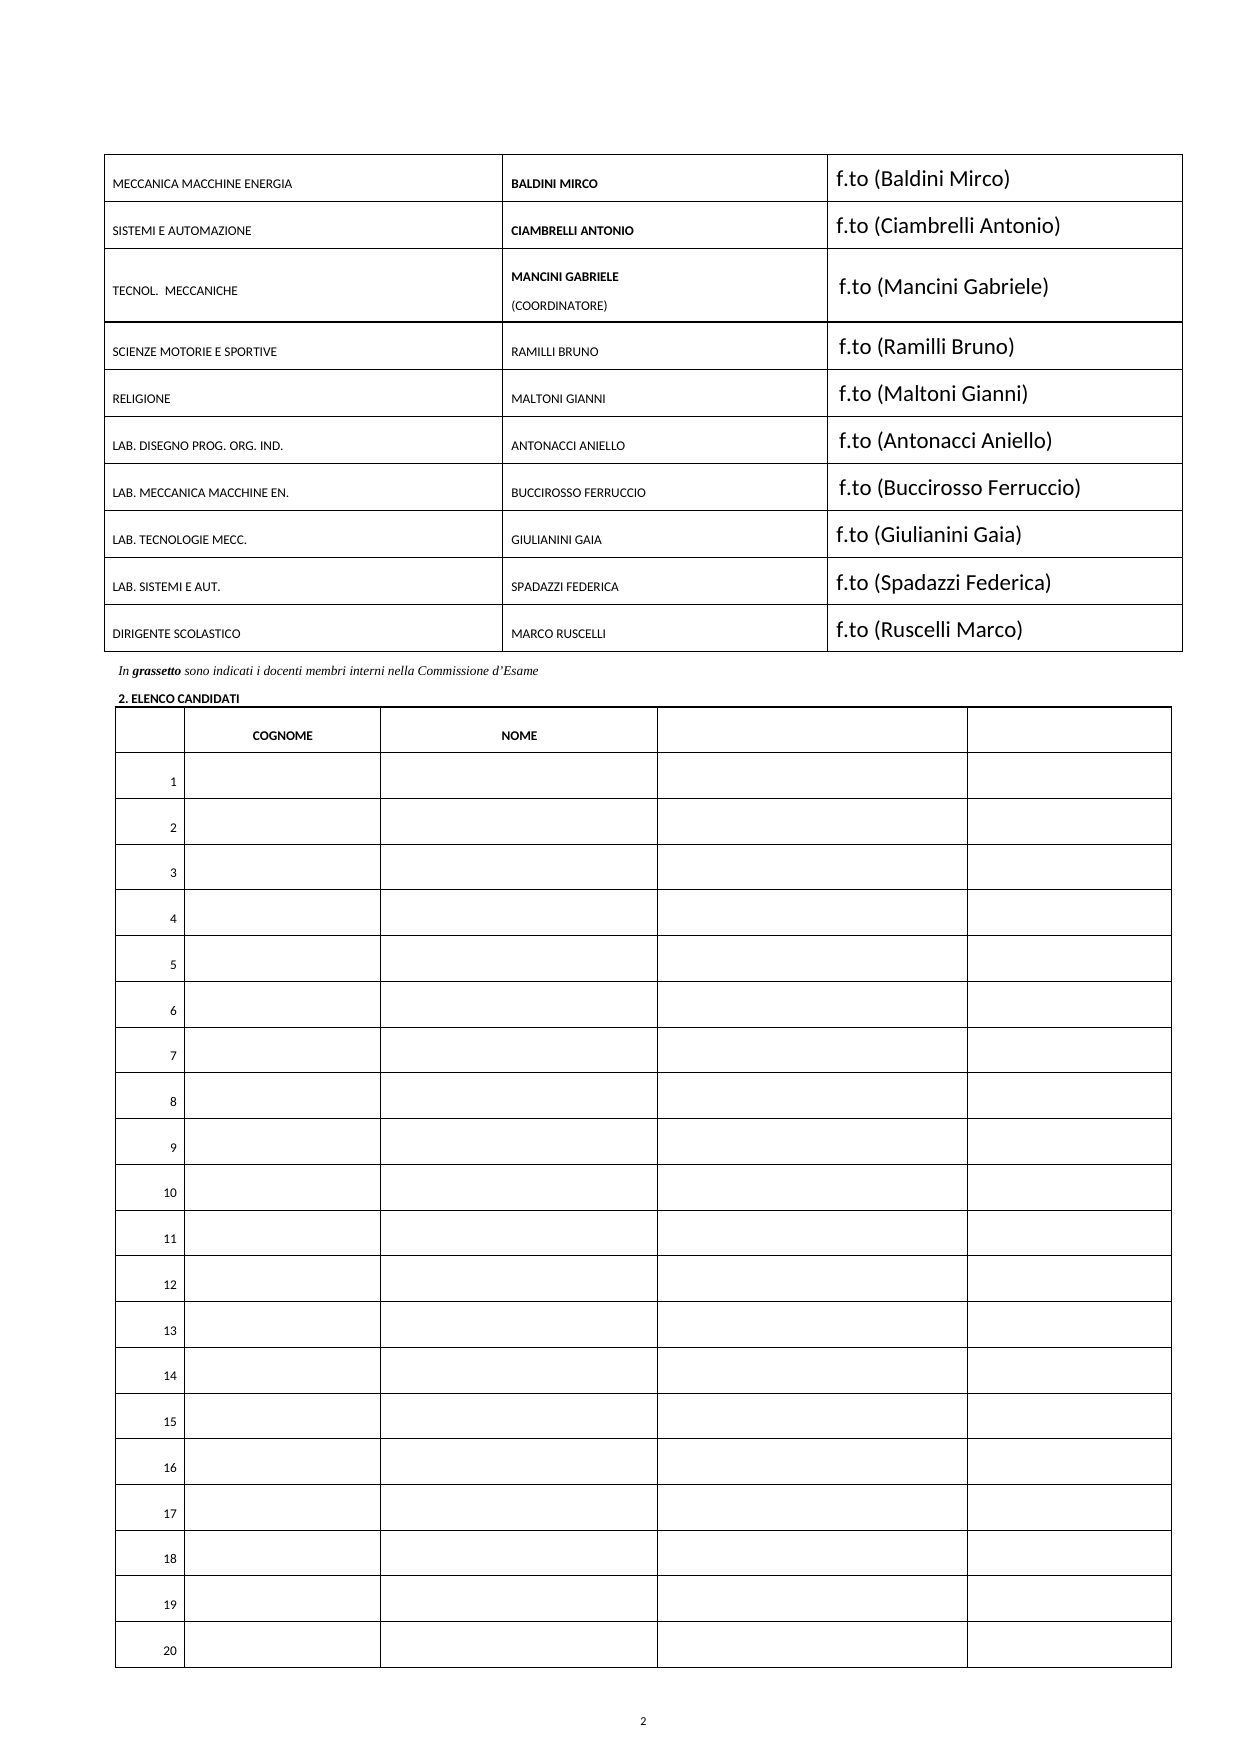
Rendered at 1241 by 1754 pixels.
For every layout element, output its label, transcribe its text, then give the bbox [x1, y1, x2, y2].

table_cell 18 [116, 1531, 184, 1575]
table_cell [658, 1576, 967, 1621]
table_cell [381, 1348, 657, 1392]
table_cell RAMILLI BRUNO [503, 323, 827, 368]
table_cell 6 [116, 982, 184, 1027]
table_cell [185, 1256, 380, 1301]
table_cell 3 [116, 845, 184, 889]
table_cell [658, 890, 967, 935]
table_cell [968, 1576, 1171, 1621]
table_cell [658, 1119, 967, 1164]
table_cell 10 [116, 1165, 184, 1209]
table_cell TECNOL. MECCANICHE [105, 249, 502, 321]
table_cell [185, 1119, 380, 1164]
table_cell [968, 1165, 1171, 1209]
table_cell f.to (Mancini Gabriele) [828, 249, 1182, 321]
table_cell 5 [116, 936, 184, 981]
table_header [968, 708, 1171, 752]
table_cell 20 [116, 1622, 184, 1667]
table_cell [185, 753, 380, 798]
table_cell [185, 1485, 380, 1529]
table_cell BALDINI MIRCO [503, 155, 827, 201]
table_cell [381, 890, 657, 935]
table_cell SCIENZE MOTORIE E SPORTIVE [105, 323, 502, 368]
table_cell [658, 982, 967, 1027]
table_cell [658, 1622, 967, 1667]
table_cell 12 [116, 1256, 184, 1301]
table_cell 16 [116, 1439, 184, 1484]
table_cell [381, 1073, 657, 1118]
table_cell [381, 1394, 657, 1438]
table_cell [381, 845, 657, 889]
table_cell LAB. SISTEMI E AUT. [105, 558, 502, 604]
table_cell f.to (Maltoni Gianni) [828, 370, 1182, 416]
table_cell [968, 1256, 1171, 1301]
table_cell [381, 1119, 657, 1164]
table_cell [968, 890, 1171, 935]
table_cell GIULIANINI GAIA [503, 511, 827, 557]
table_cell LAB. MECCANICA MACCHINE EN. [105, 464, 502, 510]
table_cell [185, 1622, 380, 1667]
table_cell [185, 1073, 380, 1118]
table_cell SPADAZZI FEDERICA [503, 558, 827, 604]
table_cell [381, 1485, 657, 1529]
table_cell [658, 1073, 967, 1118]
table_cell [185, 1394, 380, 1438]
table_cell MANCINI GABRIELE (COORDINATORE) [503, 249, 827, 321]
table_cell [968, 1119, 1171, 1164]
table_cell [658, 1028, 967, 1072]
table_cell 2 [116, 799, 184, 844]
table_cell [968, 1302, 1171, 1347]
table_cell [968, 1394, 1171, 1438]
table_cell [658, 936, 967, 981]
table_cell [968, 753, 1171, 798]
table_cell 11 [116, 1211, 184, 1255]
table_cell [185, 1302, 380, 1347]
table_cell [658, 1485, 967, 1529]
table_cell [185, 1439, 380, 1484]
table_cell [185, 936, 380, 981]
table_cell [381, 982, 657, 1027]
table_cell [185, 845, 380, 889]
table_cell [968, 1485, 1171, 1529]
table_cell [968, 1531, 1171, 1575]
table_cell [968, 1348, 1171, 1392]
table_cell f.to (Spadazzi Federica) [828, 558, 1182, 604]
table_cell [381, 1211, 657, 1255]
table_cell ANTONACCI ANIELLO [503, 417, 827, 463]
table_cell [968, 845, 1171, 889]
table_cell [381, 1165, 657, 1209]
table_cell 4 [116, 890, 184, 935]
table_cell [185, 890, 380, 935]
table_cell 13 [116, 1302, 184, 1347]
table_cell SISTEMI E AUTOMAZIONE [105, 202, 502, 248]
table_header COGNOME [185, 708, 380, 752]
table_cell [381, 1622, 657, 1667]
table_cell [658, 1256, 967, 1301]
table_cell f.to (Antonacci Aniello) [828, 417, 1182, 463]
table_cell [968, 1622, 1171, 1667]
table_cell LAB. DISEGNO PROG. ORG. IND. [105, 417, 502, 463]
table_cell [658, 753, 967, 798]
table_cell f.to (Baldini Mirco) [828, 155, 1182, 201]
table_cell LAB. TECNOLOGIE MECC. [105, 511, 502, 557]
table_cell RELIGIONE [105, 370, 502, 416]
table_cell f.to (Buccirosso Ferruccio) [828, 464, 1182, 510]
table_cell f.to (Ruscelli Marco) [828, 605, 1182, 651]
table_cell [185, 1348, 380, 1392]
table_cell [381, 1531, 657, 1575]
table_cell [381, 753, 657, 798]
table_cell CIAMBRELLI ANTONIO [503, 202, 827, 248]
table_cell [968, 1211, 1171, 1255]
table_cell 19 [116, 1576, 184, 1621]
table_cell MARCO RUSCELLI [503, 605, 827, 651]
table_header NOME [381, 708, 657, 752]
table_cell [381, 1028, 657, 1072]
table_cell MECCANICA MACCHINE ENERGIA [105, 155, 502, 201]
table_cell [658, 799, 967, 844]
table_cell [185, 1576, 380, 1621]
table_cell [185, 1165, 380, 1209]
table_cell [658, 1439, 967, 1484]
table_cell 7 [116, 1028, 184, 1072]
table_cell [658, 1394, 967, 1438]
table_cell [381, 936, 657, 981]
table_cell [658, 1531, 967, 1575]
text In grassetto sono indicati i docenti membri interni nella Commissione d’Esame [118, 652, 1168, 678]
table_cell [968, 1439, 1171, 1484]
table_cell 9 [116, 1119, 184, 1164]
table_cell [185, 1211, 380, 1255]
table_cell [185, 799, 380, 844]
table_cell [968, 982, 1171, 1027]
table_cell [185, 982, 380, 1027]
table_cell f.to (Giulianini Gaia) [828, 511, 1182, 557]
text 2. ELENCO CANDIDATI [118, 678, 1168, 706]
table_cell 8 [116, 1073, 184, 1118]
table_cell [381, 1256, 657, 1301]
table_cell MALTONI GIANNI [503, 370, 827, 416]
table_cell [381, 799, 657, 844]
table_cell [658, 1211, 967, 1255]
table_cell [968, 799, 1171, 844]
table_cell 1 [116, 753, 184, 798]
table_cell 15 [116, 1394, 184, 1438]
table_header [658, 708, 967, 752]
table_cell [658, 1165, 967, 1209]
table_header [116, 708, 184, 752]
table_cell f.to (Ciambrelli Antonio) [828, 202, 1182, 248]
table_cell DIRIGENTE SCOLASTICO [105, 605, 502, 651]
table_cell f.to (Ramilli Bruno) [828, 323, 1182, 368]
table_cell [968, 1073, 1171, 1118]
table_cell [658, 1302, 967, 1347]
table_cell [381, 1302, 657, 1347]
table_cell 14 [116, 1348, 184, 1392]
table_cell [658, 1348, 967, 1392]
table_cell BUCCIROSSO FERRUCCIO [503, 464, 827, 510]
table_cell [185, 1028, 380, 1072]
table_cell [968, 936, 1171, 981]
table_cell 17 [116, 1485, 184, 1529]
table_cell [381, 1576, 657, 1621]
table_cell [185, 1531, 380, 1575]
table_cell [658, 845, 967, 889]
table_cell [381, 1439, 657, 1484]
table_cell [968, 1028, 1171, 1072]
